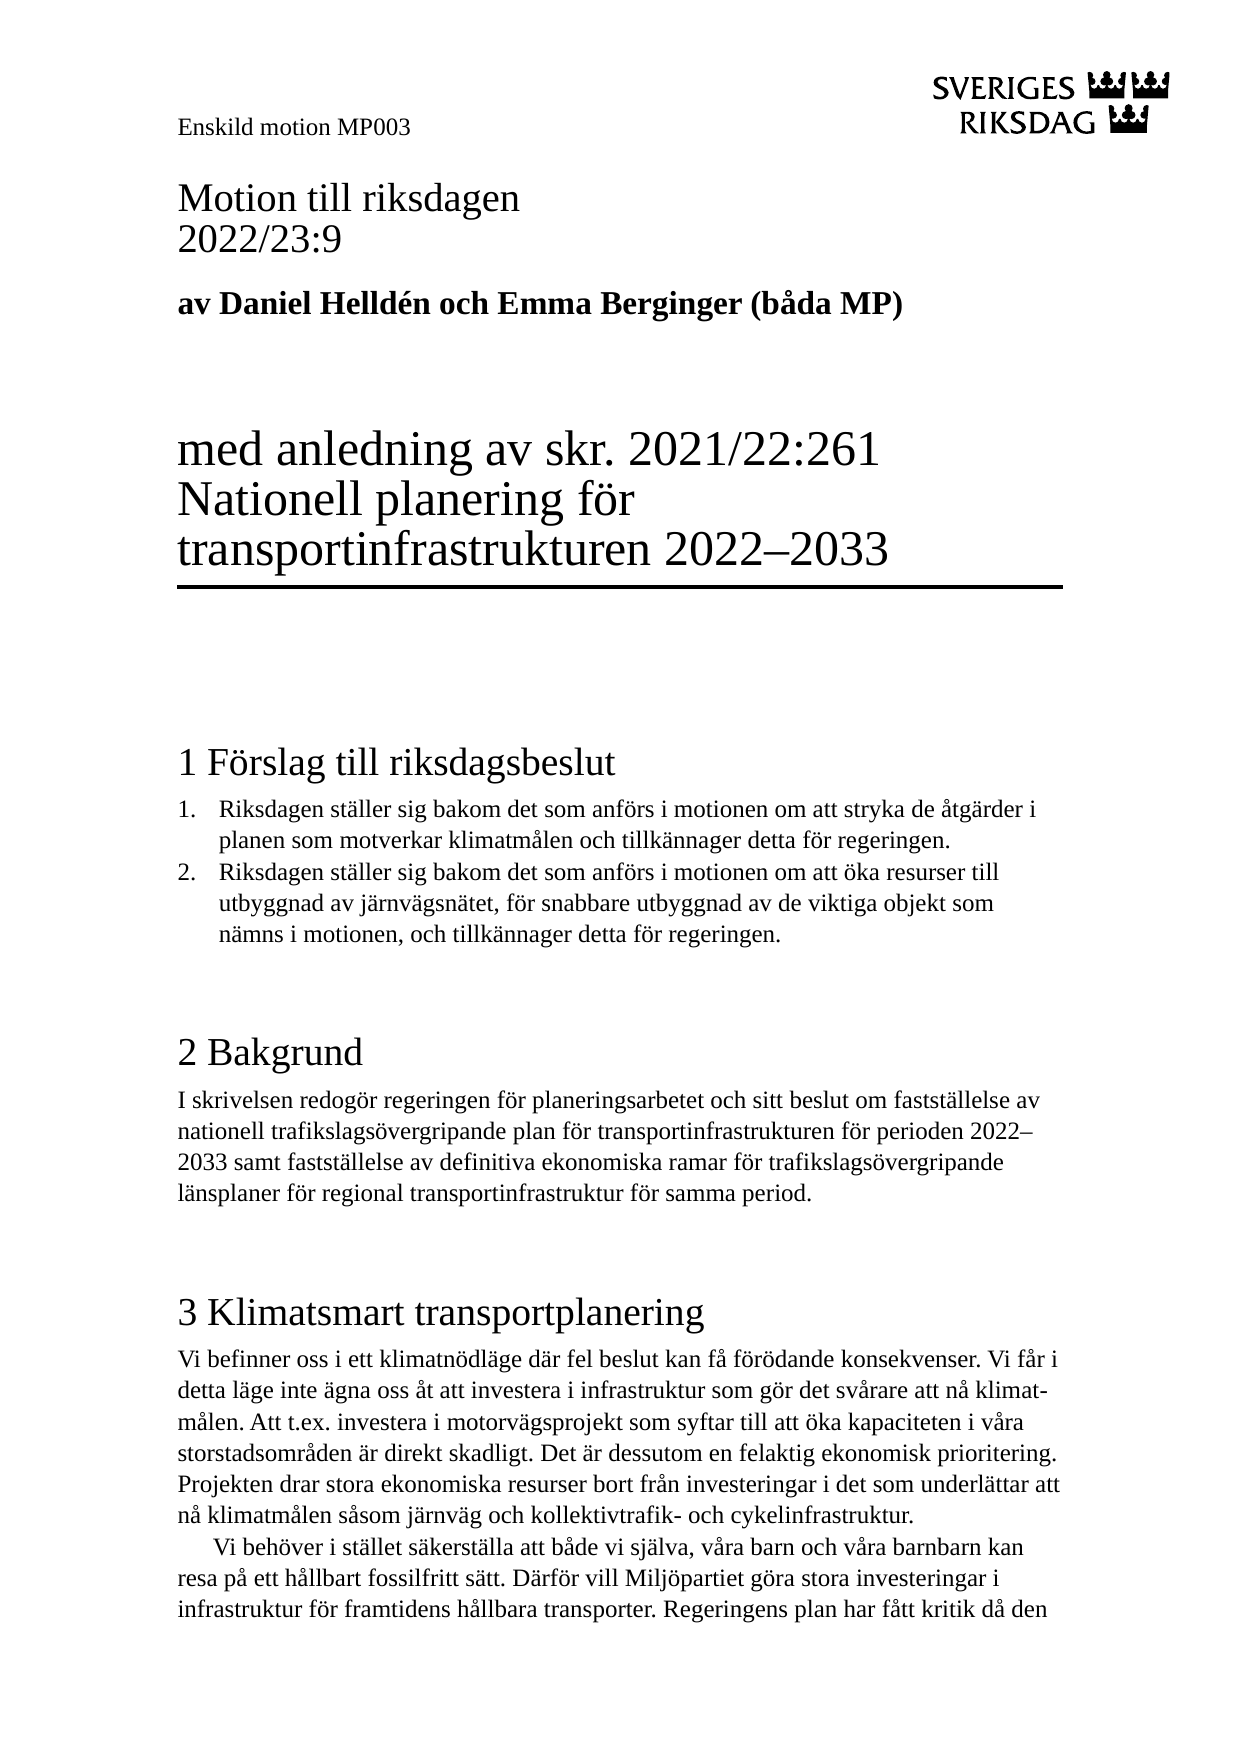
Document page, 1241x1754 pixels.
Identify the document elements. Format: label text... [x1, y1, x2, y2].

text Vi befinner oss i ett klimatnödläge där fel beslut kan få förödande konsekvenser. Vi får i detta läge inte ägna oss åt att investera i infrastruktur som gör det svårare att nå klimatmålen. Att t.ex. investera i motorvägsprojekt som syftar till att öka kapaciteten i våra storstadsområden är direkt skadligt. Det är dessutom en felaktig ekonomisk prioritering. Projekten drar stora ekonomiska resurser bort från investeringar i det som underlättar att nå klimatmålen såsom järnväg och kollektivtrafik- och cykelinfrastruktur. [177, 1342, 1063, 1529]
text I skrivelsen redogör regeringen för planeringsarbetet och sitt beslut om fastställelse av nationell trafikslagsövergripande plan för transportinfrastrukturen för perioden 2022–2033 samt fastställelse av definitiva ekonomiska ramar för trafikslagsövergripande länsplaner för regional transportinfrastruktur för samma period. [177, 1082, 1063, 1207]
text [177, 1529, 1063, 1623]
subtitle 3 Klimatsmart transportplanering [177, 1293, 1063, 1333]
